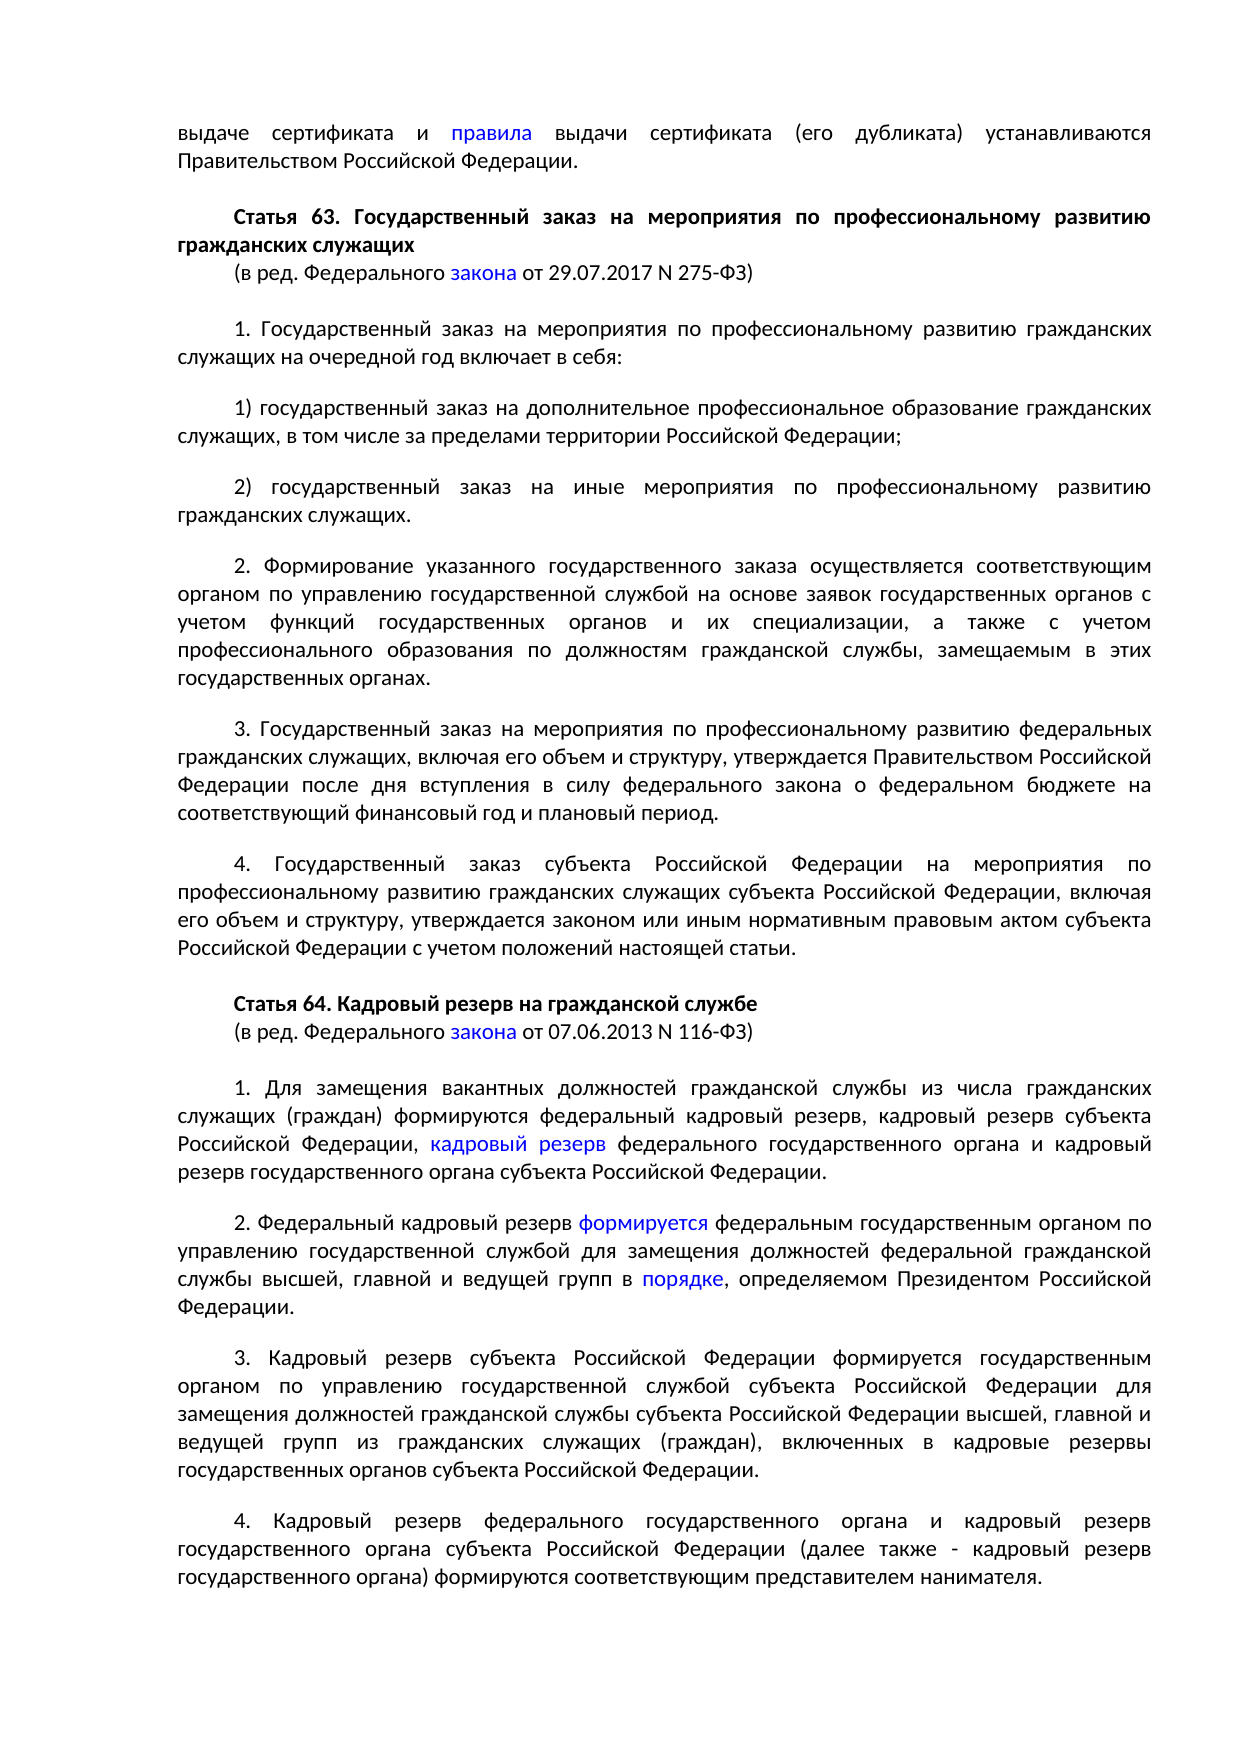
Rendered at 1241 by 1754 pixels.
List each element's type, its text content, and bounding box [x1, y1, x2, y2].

text 2. Формирование указанного государственного заказа осуществляется соответствующим органом по управлению государственной службой на основе заявок государственных органов с учетом функций государственных органов и их специализации, а также с учетом профессионального образования по должностям гражданской службы, замещаемым в этих государственных органах. [177, 551, 1152, 691]
text 2. Федеральный кадровый резерв формируется федеральным государственным органом по управлению государственной службой для замещения должностей федеральной гражданской службы высшей, главной и ведущей групп в порядке, определяемом Президентом Российской Федерации. [177, 1208, 1152, 1320]
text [177, 118, 1152, 174]
text 1. Для замещения вакантных должностей гражданской службы из числа гражданских служащих (граждан) формируются федеральный кадровый резерв, кадровый резерв субъекта Российской Федерации, кадровый резерв федерального государственного органа и кадровый резерв государственного органа субъекта Российской Федерации. [177, 1073, 1152, 1185]
text 3. Государственный заказ на мероприятия по профессиональному развитию федеральных гражданских служащих, включая его объем и структуру, утверждается Правительством Российской Федерации после дня вступления в силу федерального закона о федеральном бюджете на соответствующий финансовый год и плановый период. [177, 714, 1152, 826]
text 4. Кадровый резерв федерального государственного органа и кадровый резерв государственного органа субъекта Российской Федерации (далее также - кадровый резерв государственного органа) формируются соответствующим представителем нанимателя. [177, 1506, 1152, 1590]
text (в ред. Федерального закона от 07.06.2013 N 116-ФЗ) [177, 1017, 1152, 1045]
text (в ред. Федерального закона от 29.07.2017 N 275-ФЗ) [177, 258, 1152, 286]
text 2) государственный заказ на иные мероприятия по профессиональному развитию гражданских служащих. [177, 472, 1152, 528]
text 3. Кадровый резерв субъекта Российской Федерации формируется государственным органом по управлению государственной службой субъекта Российской Федерации для замещения должностей гражданской службы субъекта Российской Федерации высшей, главной и ведущей групп из гражданских служащих (граждан), включенных в кадровые резервы государственных органов субъекта Российской Федерации. [177, 1343, 1152, 1483]
text 1. Государственный заказ на мероприятия по профессиональному развитию гражданских служащих на очередной год включает в себя: [177, 314, 1152, 370]
title Статья 63. Государственный заказ на мероприятия по профессиональному развитию гражданских служащих [177, 202, 1152, 258]
title Статья 64. Кадровый резерв на гражданской службе [177, 989, 1152, 1017]
text 4. Государственный заказ субъекта Российской Федерации на мероприятия по профессиональному развитию гражданских служащих субъекта Российской Федерации, включая его объем и структуру, утверждается законом или иным нормативным правовым актом субъекта Российской Федерации с учетом положений настоящей статьи. [177, 849, 1152, 961]
text 1) государственный заказ на дополнительное профессиональное образование гражданских служащих, в том числе за пределами территории Российской Федерации; [177, 393, 1152, 449]
